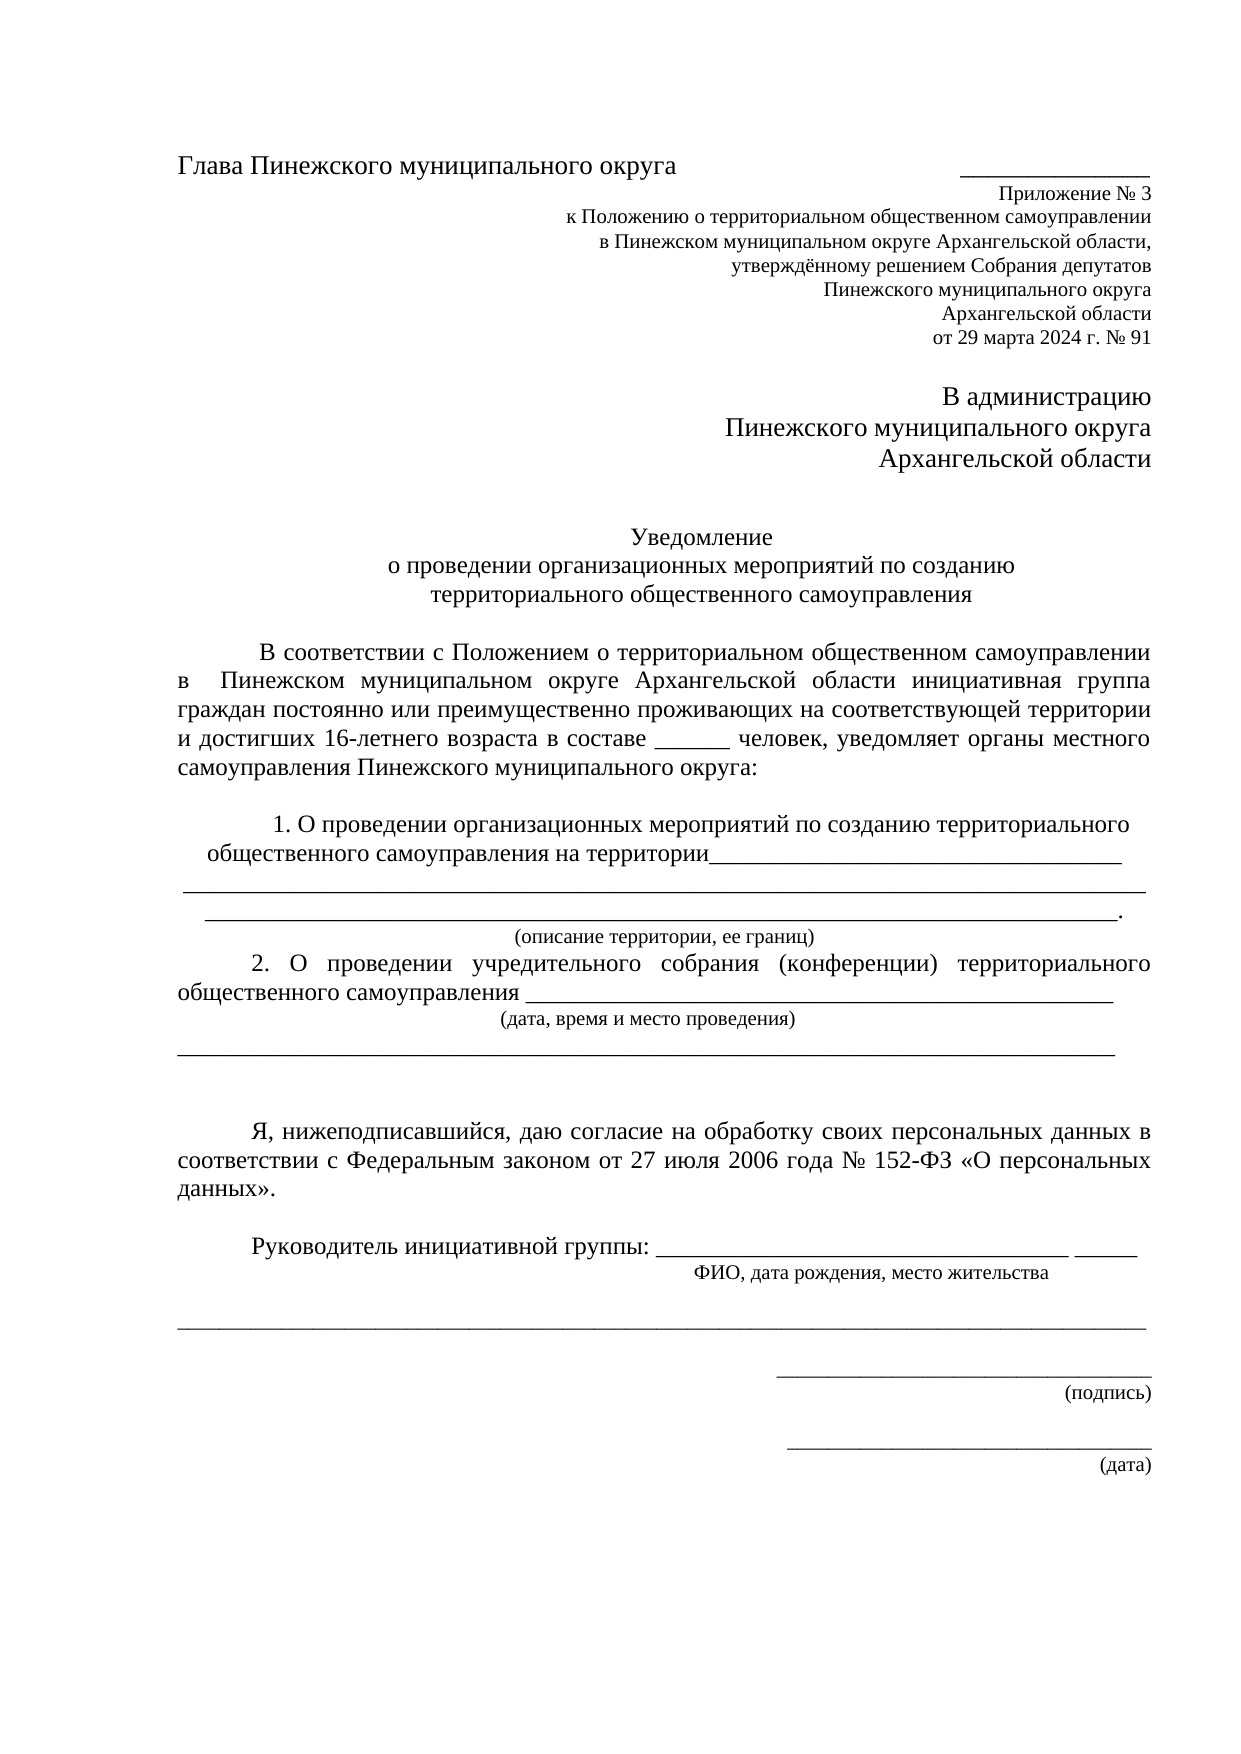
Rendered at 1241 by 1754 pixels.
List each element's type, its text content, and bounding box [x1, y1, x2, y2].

text утверждённому решением Собрания депутатов [177, 253, 1152, 277]
text В администрацию [177, 380, 1152, 411]
text территориального общественного самоуправления [177, 579, 1152, 608]
text 1. О проведении организационных мероприятий по созданию территориального общественного самоуправления на территории_________________________________ ______________________________________________________________________________________________________________________________________________________. (описание территории, ее границ) [177, 809, 1152, 948]
text Я, нижеподписавшийся, даю согласие на обработку своих персональных данных в соответствии с Федеральным законом от 27 июля 2006 года № 152-ФЗ «О персональных данных». [177, 1116, 1152, 1202]
text Уведомление [177, 522, 1152, 550]
text (подпись) [177, 1380, 1152, 1404]
text Руководитель инициативной группы: _________________________________ _____ [177, 1231, 1152, 1260]
text (дата) [177, 1452, 1152, 1476]
text к Положению о территориальном общественном самоуправлении [177, 204, 1152, 228]
text Пинежского муниципального округа [177, 277, 1152, 301]
text в Пинежском муниципальном округе Архангельской области, [177, 228, 1152, 253]
text Глава Пинежского муниципального округа ______________ [177, 149, 1152, 180]
text ___________________________________ [177, 1428, 1152, 1452]
text _____________________________________________________________________________________________ [177, 1308, 1152, 1332]
text В соответствии с Положением о территориальном общественном самоуправлении в Пинежском муниципальном округе Архангельской области инициативная группа граждан постоянно или преимущественно проживающих на соответствующей территории и достигших 16-летнего возраста в составе ______ человек, уведомляет органы местного самоуправления Пинежского муниципального округа: [177, 637, 1152, 780]
text Архангельской области [177, 301, 1152, 325]
text о проведении организационных мероприятий по созданию [177, 550, 1152, 579]
text ___________________________________________________________________________ [177, 1030, 1152, 1058]
text от 29 марта 2024 г. № 91 [177, 325, 1152, 349]
text 2. О проведении учредительного собрания (конференции) территориального общественного самоуправления _______________________________________________ [177, 948, 1152, 1006]
text (дата, время и место проведения) [177, 1006, 1152, 1030]
text Архангельской области [177, 442, 1152, 473]
text Пинежского муниципального округа [177, 411, 1152, 442]
text ФИО, дата рождения, место жительства [177, 1260, 1152, 1284]
text Приложение № 3 [177, 180, 1152, 204]
text ____________________________________ [177, 1356, 1152, 1380]
